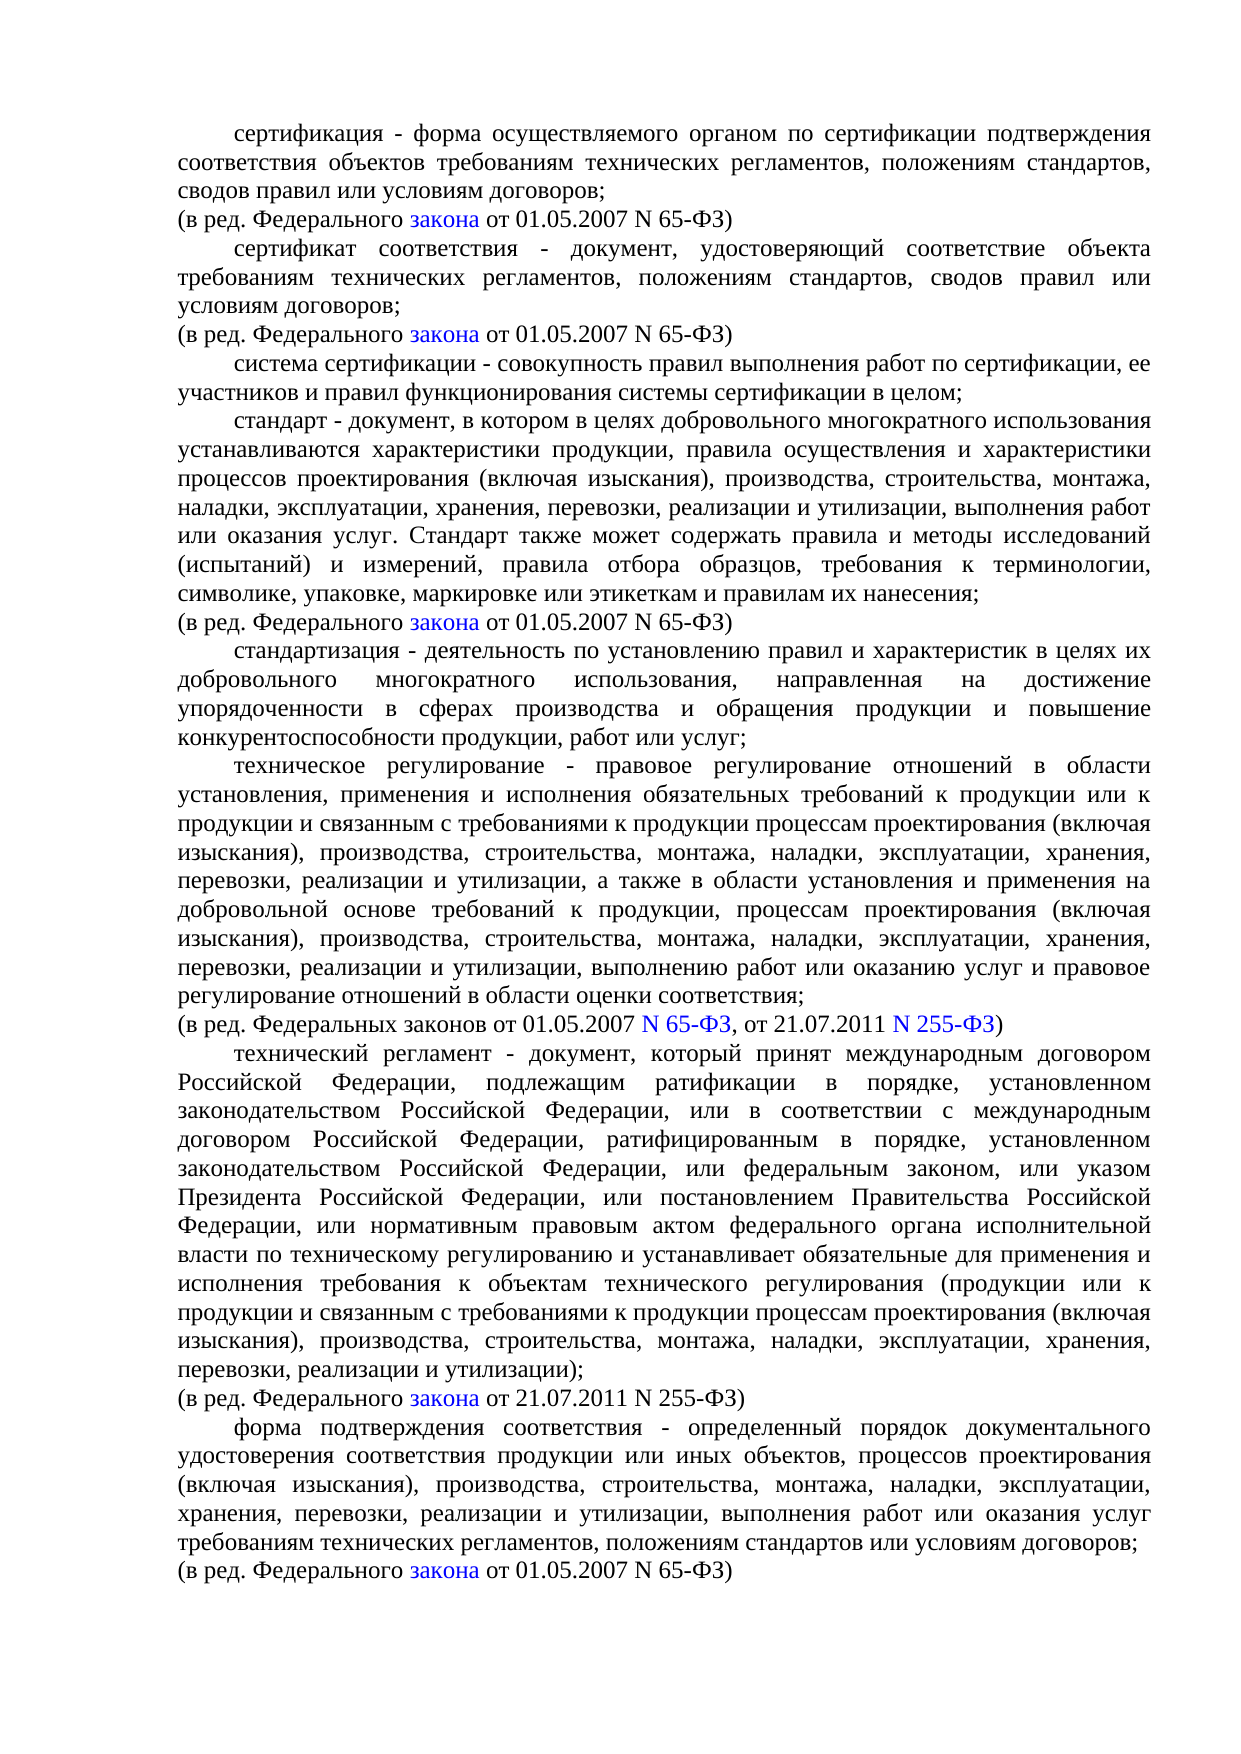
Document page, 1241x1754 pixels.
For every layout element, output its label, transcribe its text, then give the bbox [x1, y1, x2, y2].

text система сертификации - совокупность правил выполнения работ по сертификации, ее участников и правил функционирования системы сертификации в целом; [177, 348, 1152, 406]
text (в ред. Федерального закона от 01.05.2007 N 65-ФЗ) [177, 204, 1152, 233]
text (в ред. Федерального закона от 01.05.2007 N 65-ФЗ) [177, 607, 1152, 636]
text сертификат соответствия - документ, удостоверяющий соответствие объекта требованиям технических регламентов, положениям стандартов, сводов правил или условиям договоров; [177, 233, 1152, 319]
text стандартизация - деятельность по установлению правил и характеристик в целях их добровольного многократного использования, направленная на достижение упорядоченности в сферах производства и обращения продукции и повышение конкурентоспособности продукции, работ или услуг; [177, 636, 1152, 751]
text стандарт - документ, в котором в целях добровольного многократного использования устанавливаются характеристики продукции, правила осуществления и характеристики процессов проектирования (включая изыскания), производства, строительства, монтажа, наладки, эксплуатации, хранения, перевозки, реализации и утилизации, выполнения работ или оказания услуг. Стандарт также может содержать правила и методы исследований (испытаний) и измерений, правила отбора образцов, требования к терминологии, символике, упаковке, маркировке или этикеткам и правилам их нанесения; [177, 406, 1152, 607]
text форма подтверждения соответствия - определенный порядок документального удостоверения соответствия продукции или иных объектов, процессов проектирования (включая изыскания), производства, строительства, монтажа, наладки, эксплуатации, хранения, перевозки, реализации и утилизации, выполнения работ или оказания услуг требованиям технических регламентов, положениям стандартов или условиям договоров; [177, 1412, 1152, 1556]
text техническое регулирование - правовое регулирование отношений в области установления, применения и исполнения обязательных требований к продукции или к продукции и связанным с требованиями к продукции процессам проектирования (включая изыскания), производства, строительства, монтажа, наладки, эксплуатации, хранения, перевозки, реализации и утилизации, а также в области установления и применения на добровольной основе требований к продукции, процессам проектирования (включая изыскания), производства, строительства, монтажа, наладки, эксплуатации, хранения, перевозки, реализации и утилизации, выполнению работ или оказанию услуг и правовое регулирование отношений в области оценки соответствия; [177, 751, 1152, 1009]
text (в ред. Федерального закона от 01.05.2007 N 65-ФЗ) [177, 319, 1152, 348]
text сертификация - форма осуществляемого органом по сертификации подтверждения соответствия объектов требованиям технических регламентов, положениям стандартов, сводов правил или условиям договоров; [177, 118, 1152, 204]
text технический регламент - документ, который принят международным договором Российской Федерации, подлежащим ратификации в порядке, установленном законодательством Российской Федерации, или в соответствии с международным договором Российской Федерации, ратифицированным в порядке, установленном законодательством Российской Федерации, или федеральным законом, или указом Президента Российской Федерации, или постановлением Правительства Российской Федерации, или нормативным правовым актом федерального органа исполнительной власти по техническому регулированию и устанавливает обязательные для применения и исполнения требования к объектам технического регулирования (продукции или к продукции и связанным с требованиями к продукции процессам проектирования (включая изыскания), производства, строительства, монтажа, наладки, эксплуатации, хранения, перевозки, реализации и утилизации); [177, 1038, 1152, 1383]
text (в ред. Федерального закона от 21.07.2011 N 255-ФЗ) [177, 1383, 1152, 1412]
text (в ред. Федеральных законов от 01.05.2007 N 65-ФЗ, от 21.07.2011 N 255-ФЗ) [177, 1009, 1152, 1038]
text (в ред. Федерального закона от 01.05.2007 N 65-ФЗ) [177, 1556, 1152, 1584]
